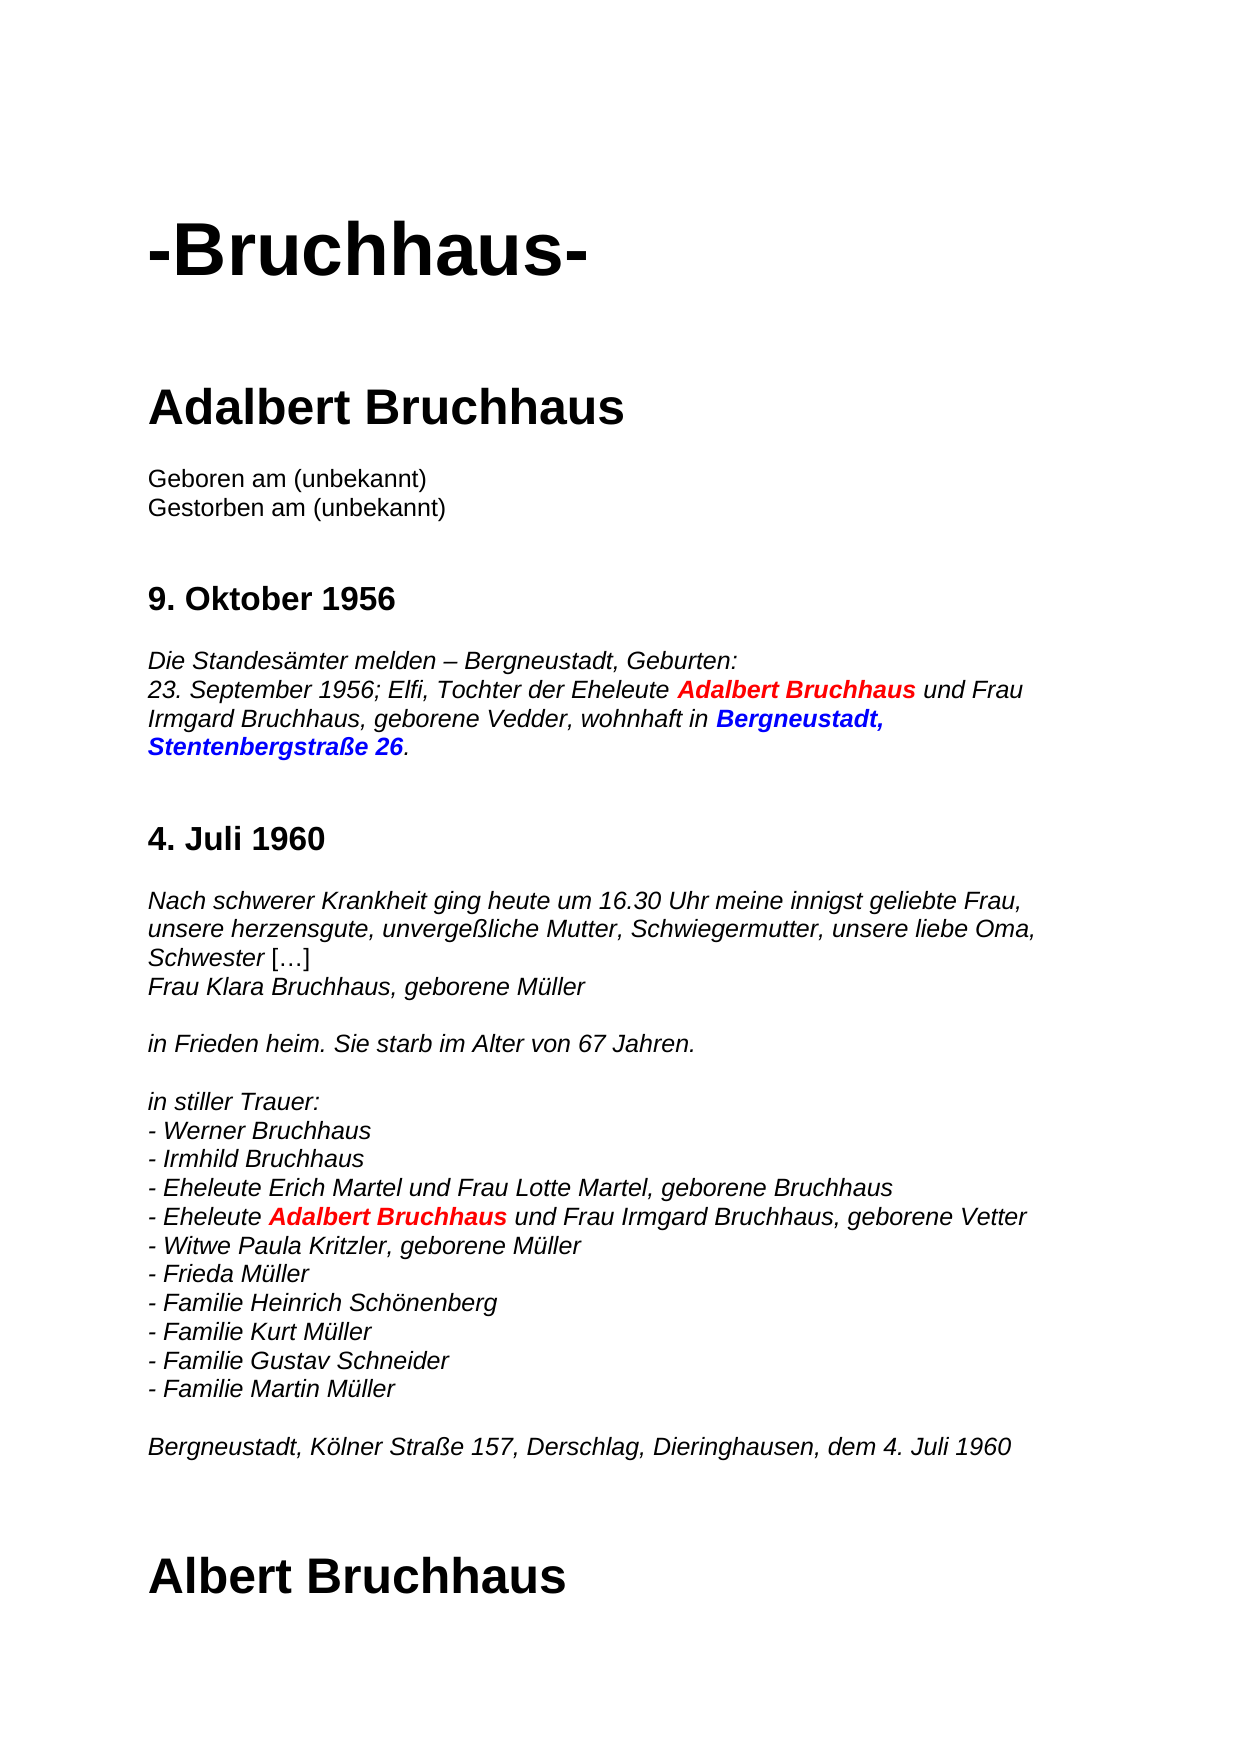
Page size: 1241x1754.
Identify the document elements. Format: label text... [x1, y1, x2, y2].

text - Familie Kurt Müller [148, 1317, 1093, 1346]
text - Familie Martin Müller [148, 1374, 1093, 1403]
text in stiller Trauer: [148, 1087, 1093, 1116]
text - Frieda Müller [148, 1259, 1093, 1288]
text Albert Bruchhaus [148, 1547, 1093, 1604]
text 23. September 1956; Elfi, Tochter der Eheleute Adalbert Bruchhaus und Frau Irmgard Bruchhaus, geborene Vedder, wohnhaft in Bergneustadt, Stentenbergstraße 26. [148, 675, 1093, 761]
text Adalbert Bruchhaus [148, 378, 1093, 435]
text 4. Juli 1960 [148, 818, 1093, 857]
text - Witwe Paula Kritzler, geborene Müller [148, 1231, 1093, 1259]
text - Eheleute Erich Martel und Frau Lotte Martel, geborene Bruchhaus [148, 1173, 1093, 1202]
text Bergneustadt, Kölner Straße 157, Derschlag, Dieringhausen, dem 4. Juli 1960 [148, 1432, 1093, 1461]
text - Werner Bruchhaus [148, 1116, 1093, 1144]
text - Familie Gustav Schneider [148, 1346, 1093, 1374]
text Die Standesämter melden – Bergneustadt, Geburten: [148, 646, 1093, 675]
text -Bruchhaus- [148, 205, 1093, 291]
text Frau Klara Bruchhaus, geborene Müller [148, 972, 1093, 1001]
text - Irmhild Bruchhaus [148, 1144, 1093, 1173]
text 9. Oktober 1956 [148, 579, 1093, 617]
text - Familie Heinrich Schönenberg [148, 1288, 1093, 1317]
text in Frieden heim. Sie starb im Alter von 67 Jahren. [148, 1029, 1093, 1058]
text - Eheleute Adalbert Bruchhaus und Frau Irmgard Bruchhaus, geborene Vetter [148, 1202, 1093, 1231]
text Nach schwerer Krankheit ging heute um 16.30 Uhr meine innigst geliebte Frau, unsere herzensgute, unvergeßliche Mutter, Schwiegermutter, unsere liebe Oma, Schwester […] [148, 886, 1093, 972]
text Geboren am (unbekannt) [148, 464, 1093, 493]
text Gestorben am (unbekannt) [148, 493, 1093, 521]
